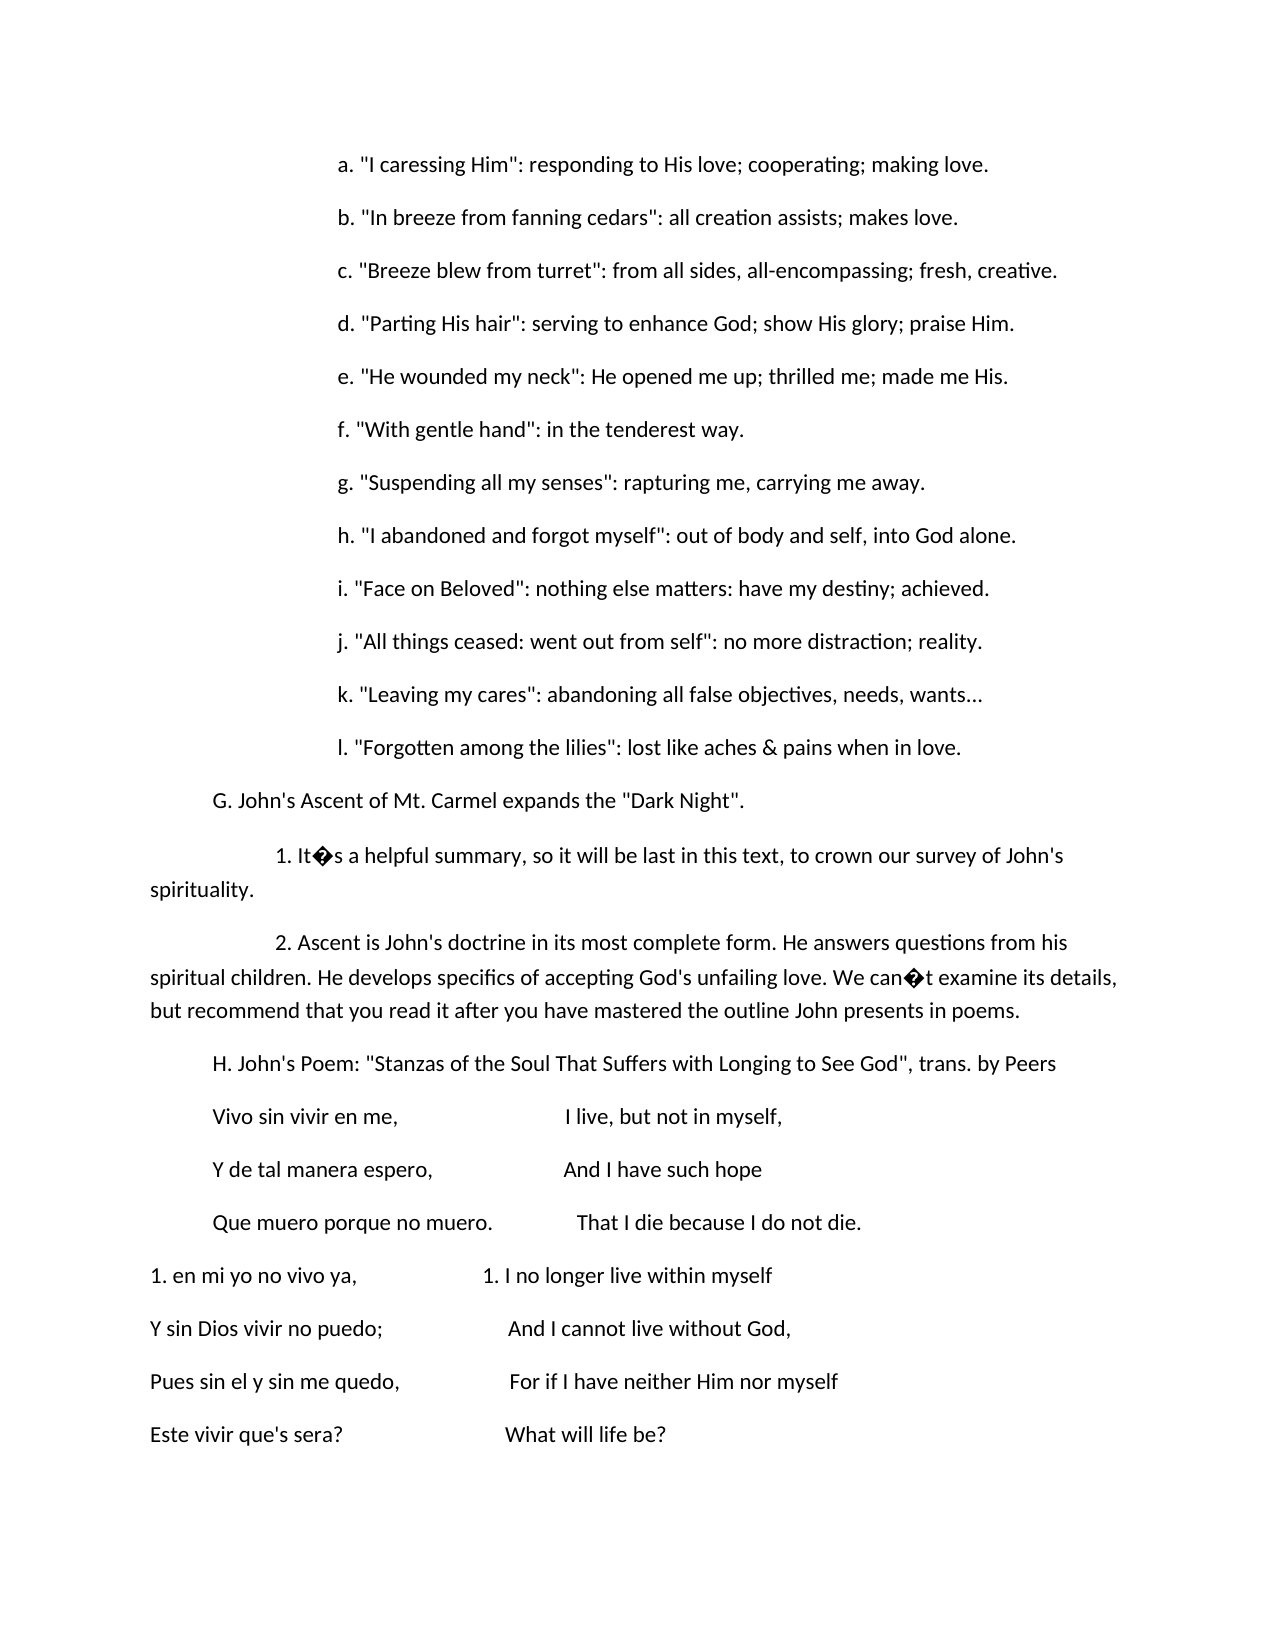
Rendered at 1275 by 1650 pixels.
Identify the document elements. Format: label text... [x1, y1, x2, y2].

text i. "Face on Beloved": nothing else matters: have my destiny; achieved. [150, 574, 1125, 602]
text Y de tal manera espero, And I have such hope [150, 1155, 1125, 1183]
text l. "Forgotten among the lilies": lost like aches & pains when in love. [150, 733, 1125, 761]
text H. John's Poem: "Stanzas of the Soul That Suffers with Longing to See God", trans. by Peers [150, 1049, 1125, 1077]
text k. "Leaving my cares": abandoning all false objectives, needs, wants... [150, 680, 1125, 708]
text e. "He wounded my neck": He opened me up; thrilled me; made me His. [150, 362, 1125, 390]
text a. "I caressing Him": responding to His love; cooperating; making love. [150, 150, 1125, 178]
text Este vivir que's sera? What will life be? [150, 1420, 1125, 1448]
text Y sin Dios vivir no puedo; And I cannot live without God, [150, 1314, 1125, 1342]
text d. "Parting His hair": serving to enhance God; show His glory; praise Him. [150, 309, 1125, 337]
text b. "In breeze from fanning cedars": all creation assists; makes love. [150, 203, 1125, 231]
text g. "Suspending all my senses": rapturing me, carrying me away. [150, 468, 1125, 496]
text G. John's Ascent of Mt. Carmel expands the "Dark Night". [150, 786, 1125, 814]
text f. "With gentle hand": in the tenderest way. [150, 415, 1125, 443]
text c. "Breeze blew from turret": from all sides, all-encompassing; fresh, creative. [150, 256, 1125, 284]
text Pues sin el y sin me quedo, For if I have neither Him nor myself [150, 1367, 1125, 1395]
text j. "All things ceased: went out from self": no more distraction; reality. [150, 627, 1125, 655]
text h. "I abandoned and forgot myself": out of body and self, into God alone. [150, 521, 1125, 549]
text 2. Ascent is John's doctrine in its most complete form. He answers questions from his spiritual children. He develops specifics of accepting God's unfailing love. We can�t examine its details, but recommend that you read it after you have mastered the outline John presents in poems. [150, 928, 1125, 1024]
text Que muero porque no muero. That I die because I do not die. [150, 1208, 1125, 1236]
text 1. en mi yo no vivo ya, 1. I no longer live within myself [150, 1261, 1125, 1289]
text Vivo sin vivir en me, I live, but not in myself, [150, 1102, 1125, 1130]
text 1. It�s a helpful summary, so it will be last in this text, to crown our survey of John's spirituality. [150, 839, 1125, 903]
